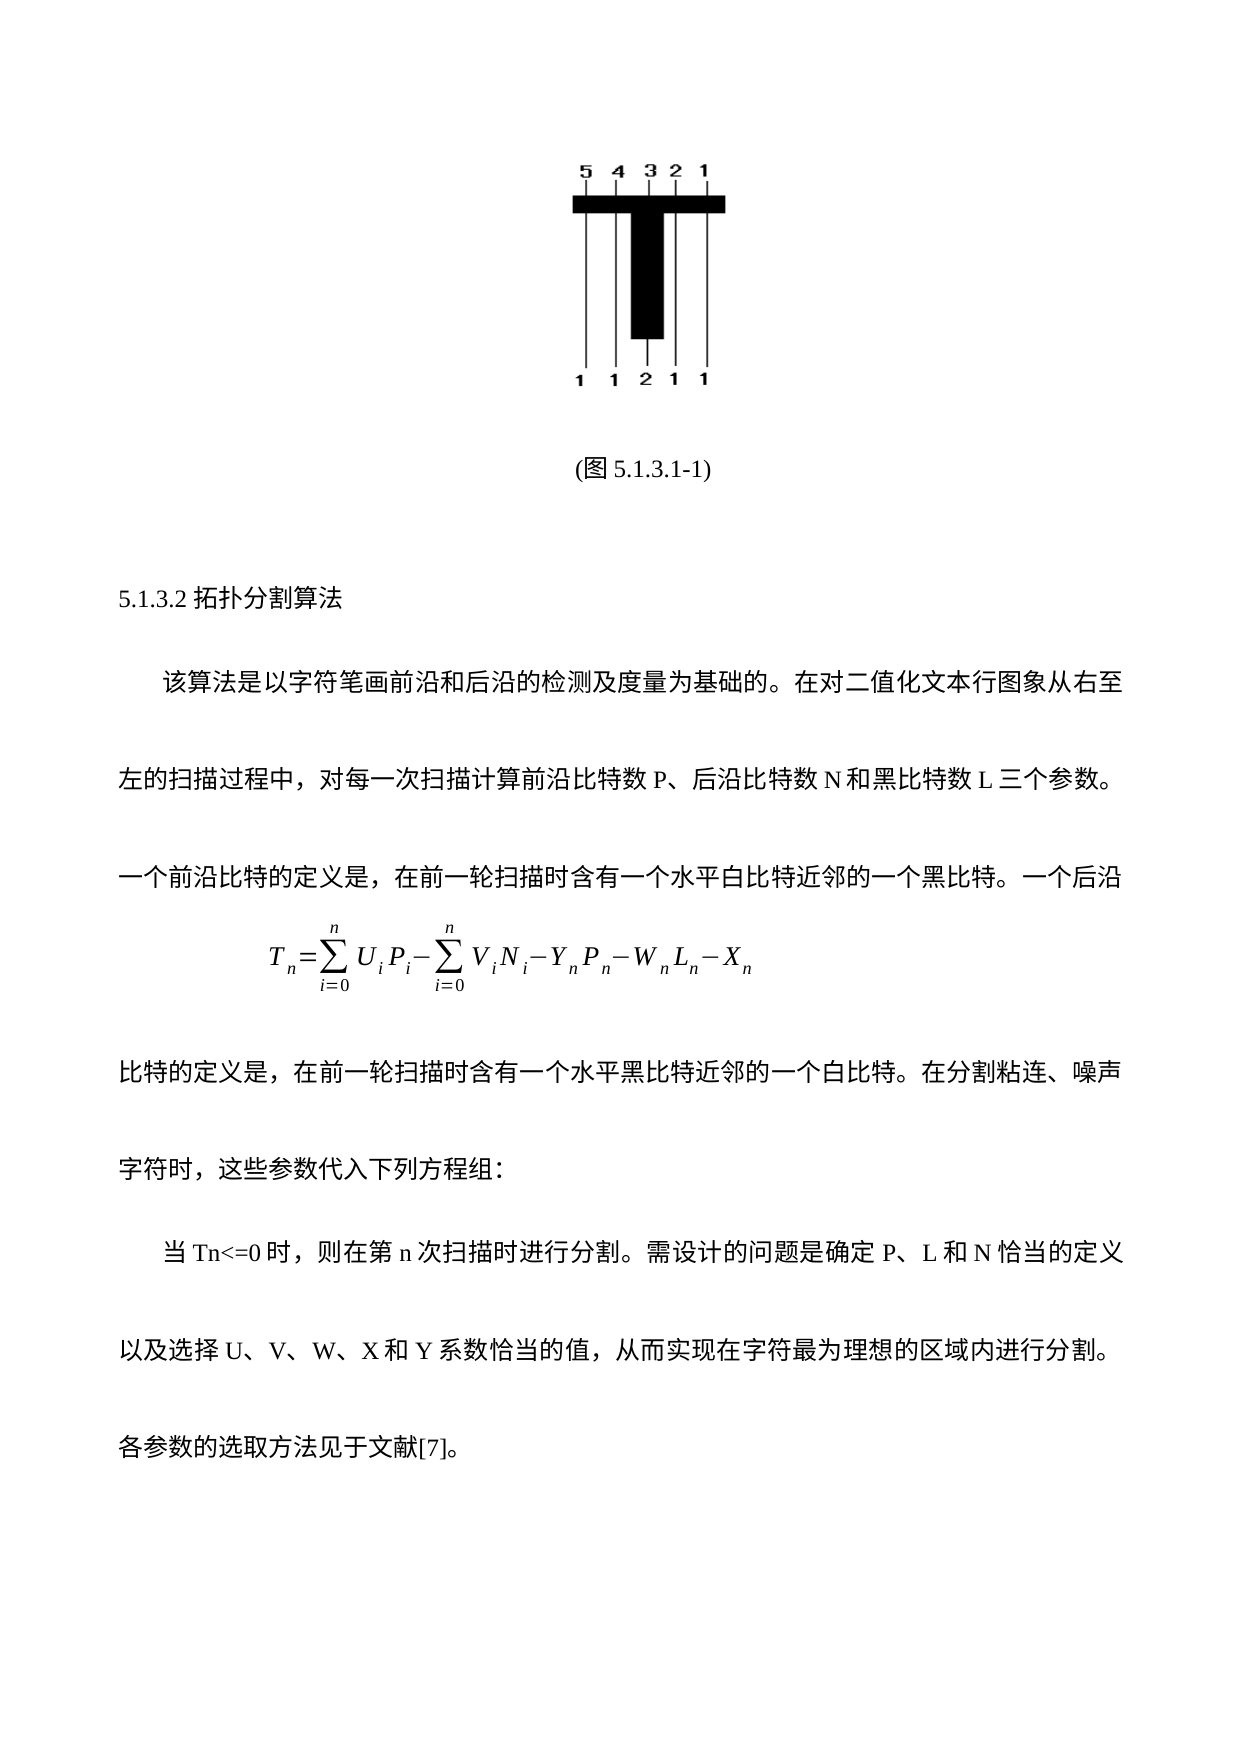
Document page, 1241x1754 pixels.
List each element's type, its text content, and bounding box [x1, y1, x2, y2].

picture [551, 162, 735, 395]
text 该算法是以字符笔画前沿和后沿的检测及度量为基础的。在对二值化文本行图象从右至左的扫描过程中，对每一次扫描计算前沿比特数P、后沿比特数N和黑比特数L三个参数。一个前沿比特的定义是，在前一轮扫描时含有一个水平白比特近邻的一个黑比特。一个后沿比特的定义是，在前一轮扫描时含有一个水平黑比特近邻的一个白比特。在分割粘连、噪声字符时，这些参数代入下列方程组： [118, 648, 1124, 1200]
text (图5.1.3.1-1) [118, 434, 1124, 499]
text 5.1.3.2 拓扑分割算法 [118, 564, 1124, 629]
text 当Tn<=0时，则在第n次扫描时进行分割。需设计的问题是确定P、L和N恰当的定义以及选择U、V、W、X和Y系数恰当的值，从而实现在字符最为理想的区域内进行分割。各参数的选取方法见于文献[7]。 [118, 1218, 1124, 1478]
